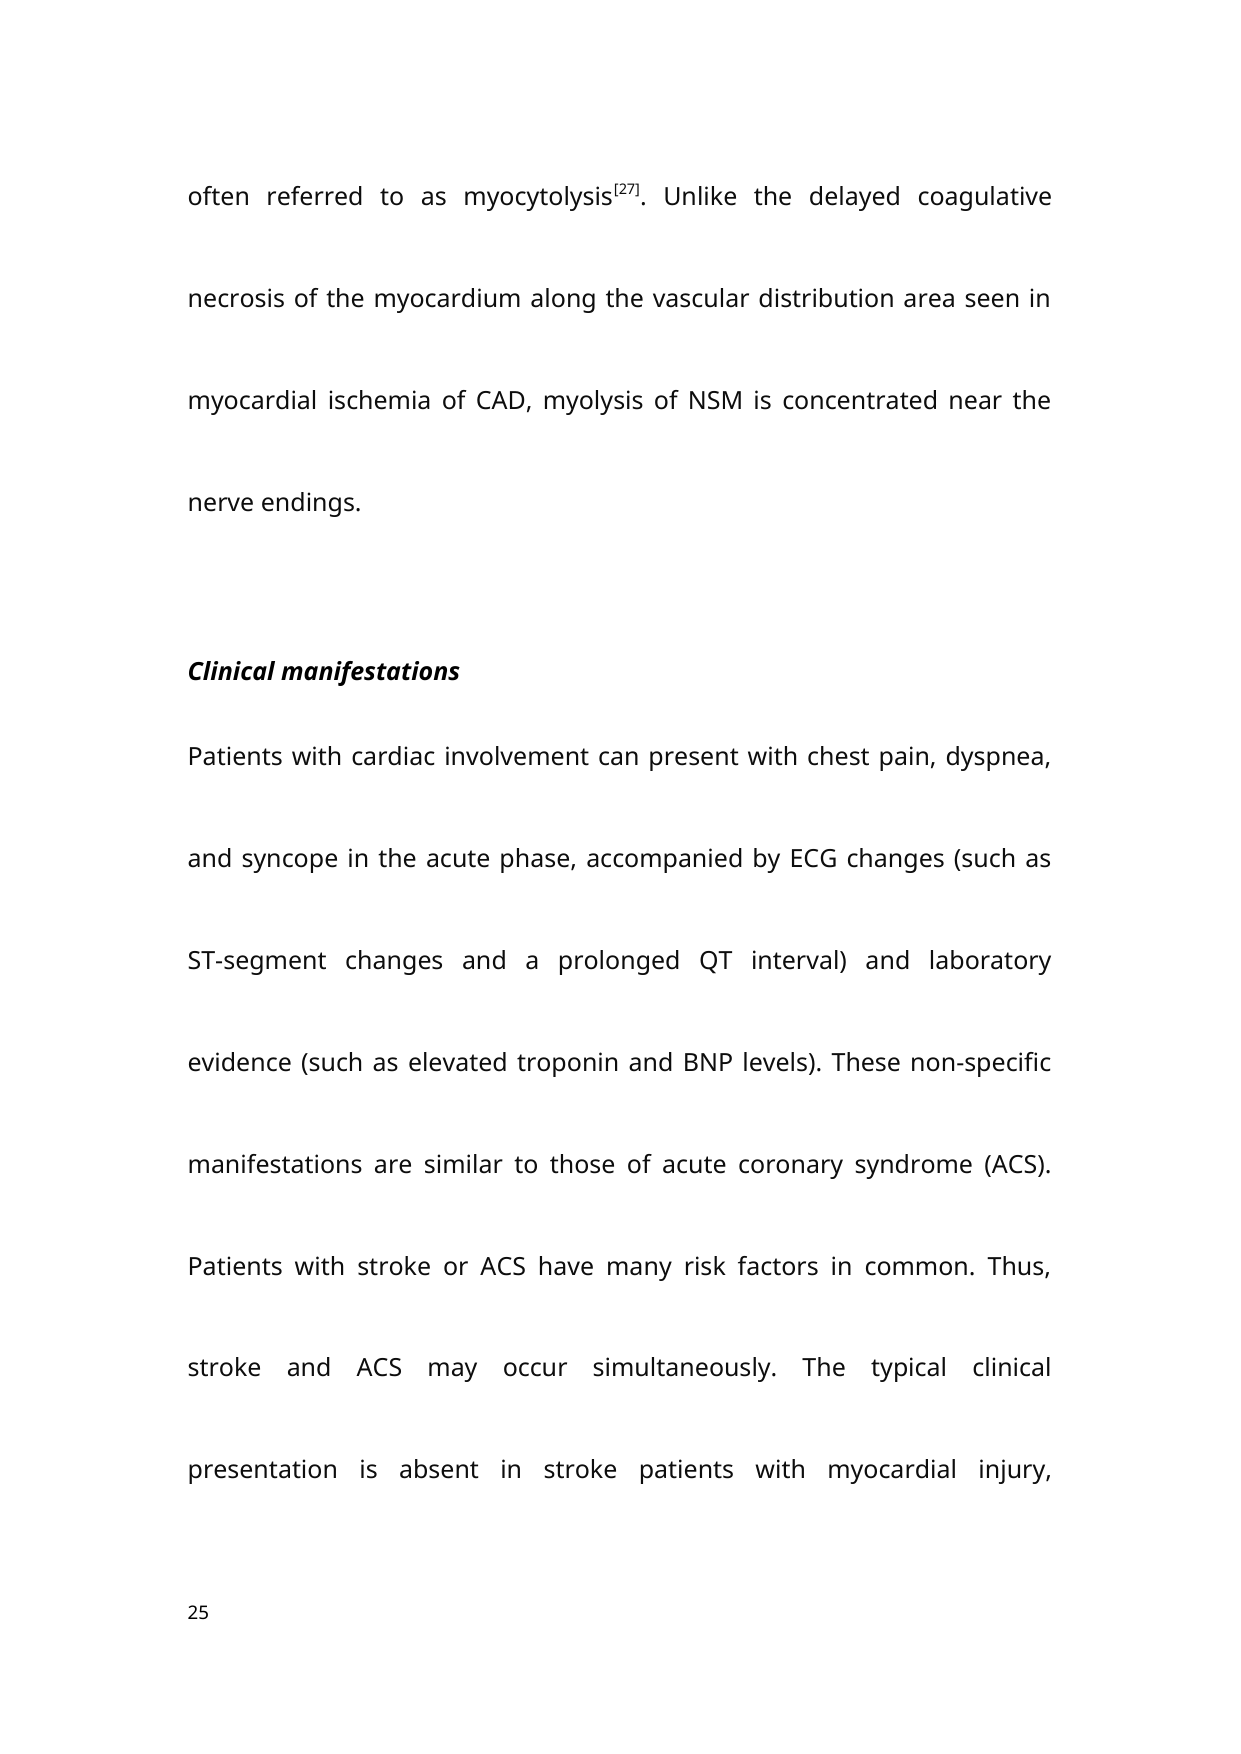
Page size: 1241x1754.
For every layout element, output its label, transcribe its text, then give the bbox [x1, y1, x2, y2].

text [187, 722, 1053, 1503]
text Clinical manifestations [187, 637, 1053, 705]
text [187, 162, 1053, 535]
